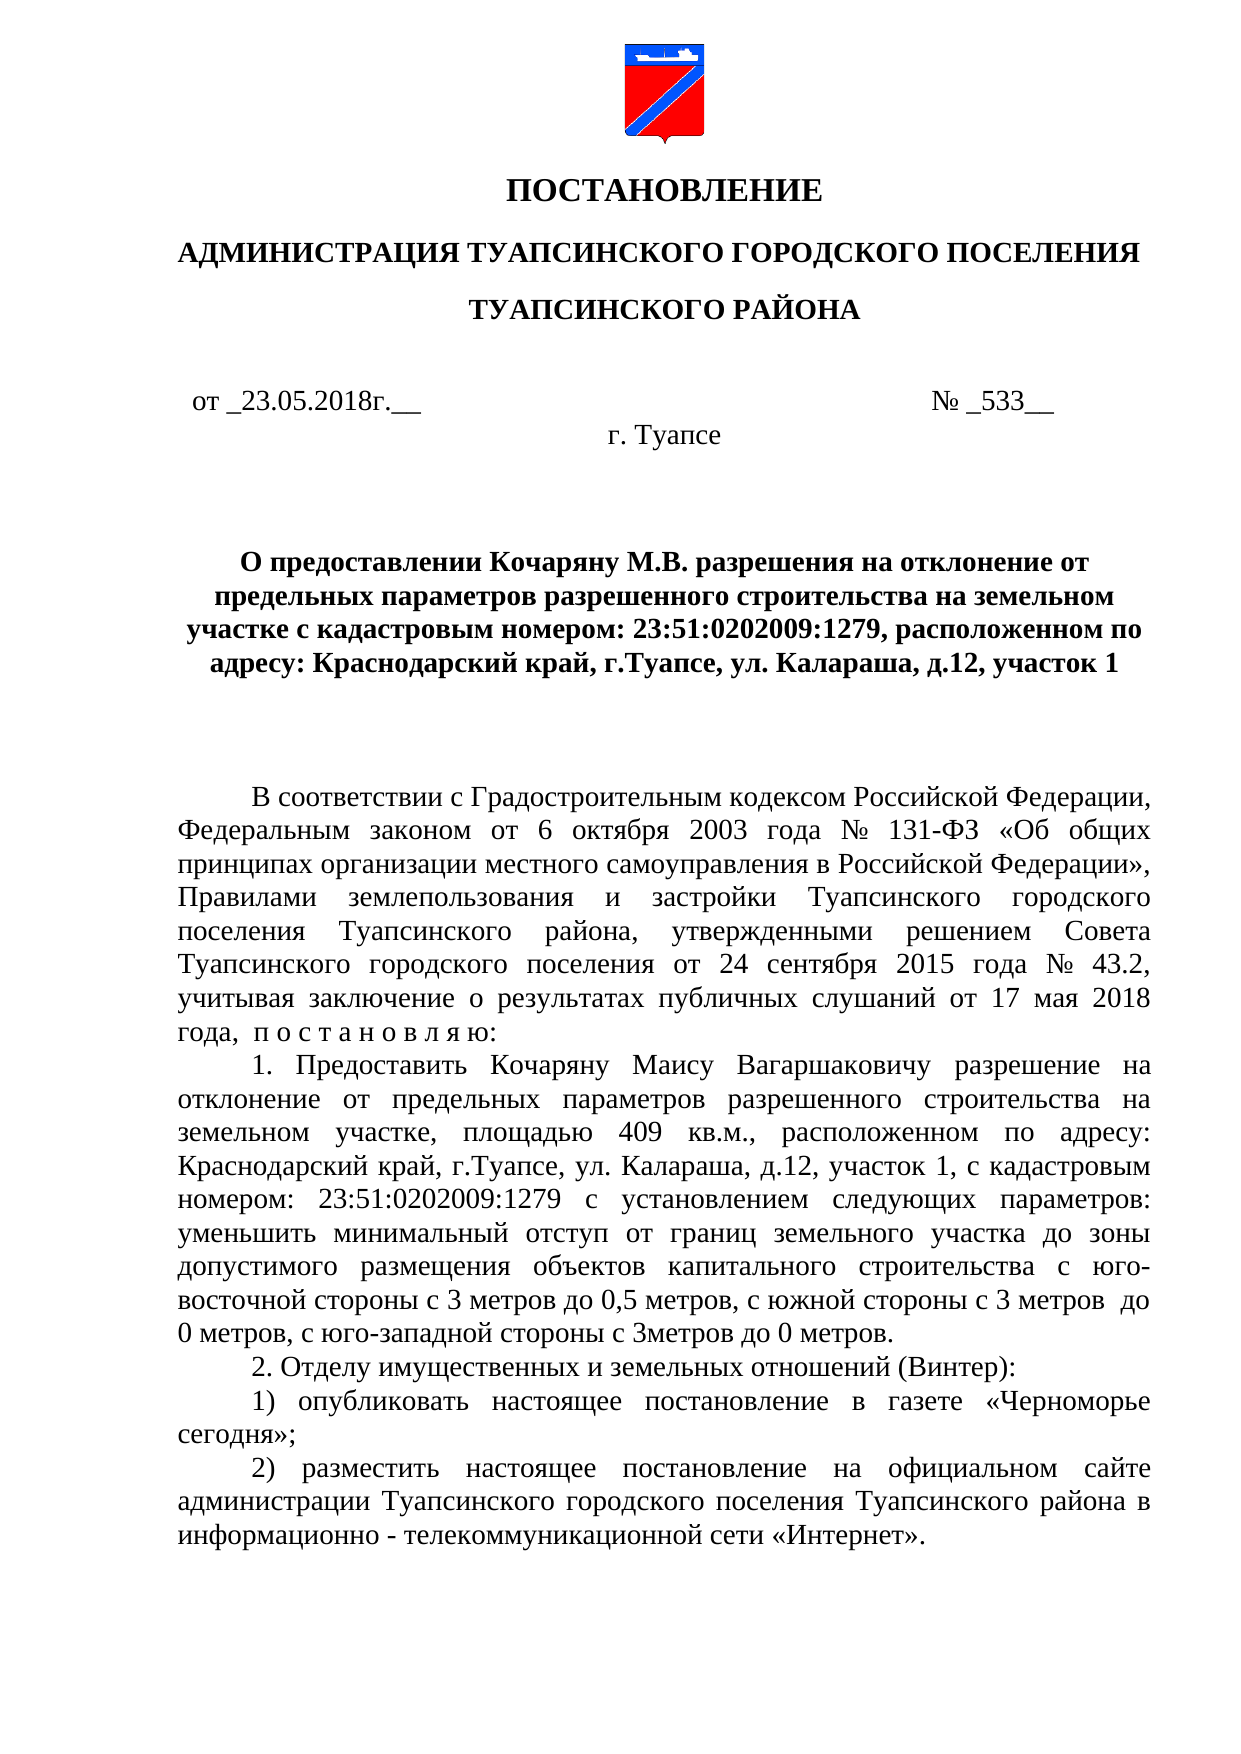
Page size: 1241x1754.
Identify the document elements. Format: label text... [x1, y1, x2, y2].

text О предоставлении Кочаряну М.В. разрешения на отклонение от предельных параметров разрешенного строительства на земельном участке с кадастровым номером: 23:51:0202009:1279, расположенном по адресу: Краснодарский край, г.Туапсе, ул. Калараша, д.12, участок 1 [177, 544, 1152, 678]
text 2) разместить настоящее постановление на официальном сайте администрации Туапсинского городского поселения Туапсинского района в информационно - телекоммуникационной сети «Интернет». [177, 1450, 1152, 1550]
text АДМИНИСТРАЦИЯ ТУАПСИНСКОГО ГОРОДСКОГО ПОСЕЛЕНИЯ [177, 235, 1152, 268]
text ТУАПСИНСКОГО РАЙОНА [177, 292, 1152, 326]
text г. Туапсе [177, 417, 1152, 451]
text В соответствии с Градостроительным кодексом Российской Федерации, Федеральным законом от 6 октября 2003 года № 131-ФЗ «Об общих принципах организации местного самоуправления в Российской Федерации», Правилами землепользования и застройки Туапсинского городского поселения Туапсинского района, утвержденными решением Совета Туапсинского городского поселения от 24 сентября 2015 года № 43.2, учитывая заключение о результатах публичных слушаний от 17 мая 2018 года, п о с т а н о в л я ю: [177, 779, 1152, 1047]
text 1. Предоставить Кочаряну Маису Вагаршаковичу разрешение на отклонение от предельных параметров разрешенного строительства на земельном участке, площадью 409 кв.м., расположенном по адресу: Краснодарский край, г.Туапсе, ул. Калараша, д.12, участок 1, с кадастровым номером: 23:51:0202009:1279 с установлением следующих параметров: уменьшить минимальный отступ от границ земельного участка до зоны допустимого размещения объектов капитального строительства с юго-восточной стороны с 3 метров до 0,5 метров, с южной стороны с 3 метров до 0 метров, с юго-западной стороны с 3метров до 0 метров. [177, 1047, 1152, 1349]
text 1) опубликовать настоящее постановление в газете «Черноморье сегодня»; [177, 1383, 1152, 1450]
text от _23.05.2018г.__ № _533__ [177, 383, 1152, 417]
text ПОСТАНОВЛЕНИЕ [177, 170, 1152, 208]
text 2. Отделу имущественных и земельных отношений (Винтер): [177, 1349, 1152, 1383]
